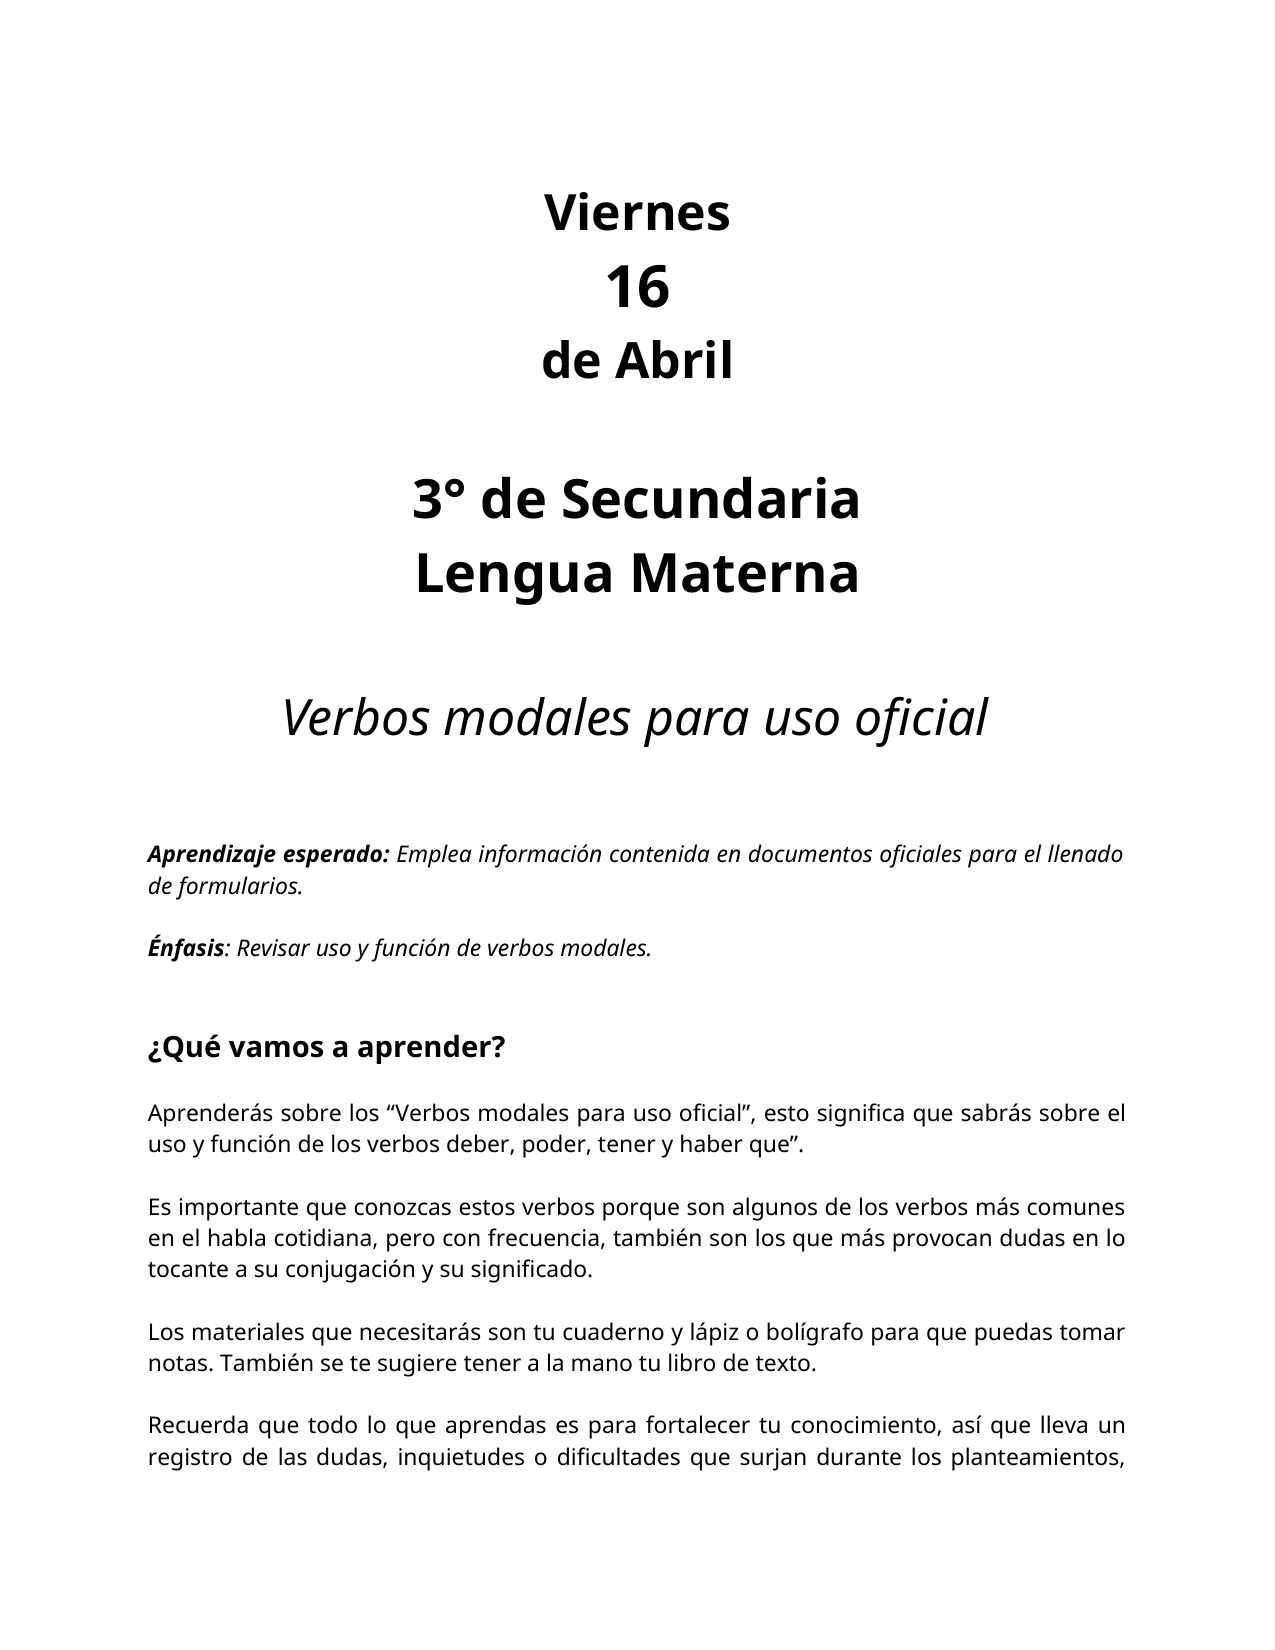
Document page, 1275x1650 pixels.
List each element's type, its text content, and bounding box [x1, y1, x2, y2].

text Verbos modales para uso oficial [148, 682, 1127, 750]
text Viernes [148, 177, 1127, 245]
text Los materiales que necesitarás son tu cuaderno y lápiz o bolígrafo para que puedas tomar notas. También se te sugiere tener a la mano tu libro de texto. [148, 1316, 1127, 1378]
text de Abril [148, 325, 1127, 393]
text Lengua Materna [148, 535, 1127, 608]
text Aprendizaje esperado: Emplea información contenida en documentos oficiales para el llenado de formularios. [148, 838, 1127, 901]
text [148, 1409, 1127, 1472]
text Es importante que conozcas estos verbos porque son algunos de los verbos más comunes en el habla cotidiana, pero con frecuencia, también son los que más provocan dudas en lo tocante a su conjugación y su significado. [148, 1191, 1127, 1284]
text Énfasis: Revisar uso y función de verbos modales. [148, 932, 1127, 963]
text ¿Qué vamos a aprender? [148, 1026, 1127, 1066]
text Aprenderás sobre los “Verbos modales para uso oficial”, esto significa que sabrás sobre el uso y función de los verbos deber, poder, tener y haber que”. [148, 1097, 1127, 1159]
text 3° de Secundaria [148, 461, 1127, 535]
text 16 [148, 245, 1127, 325]
